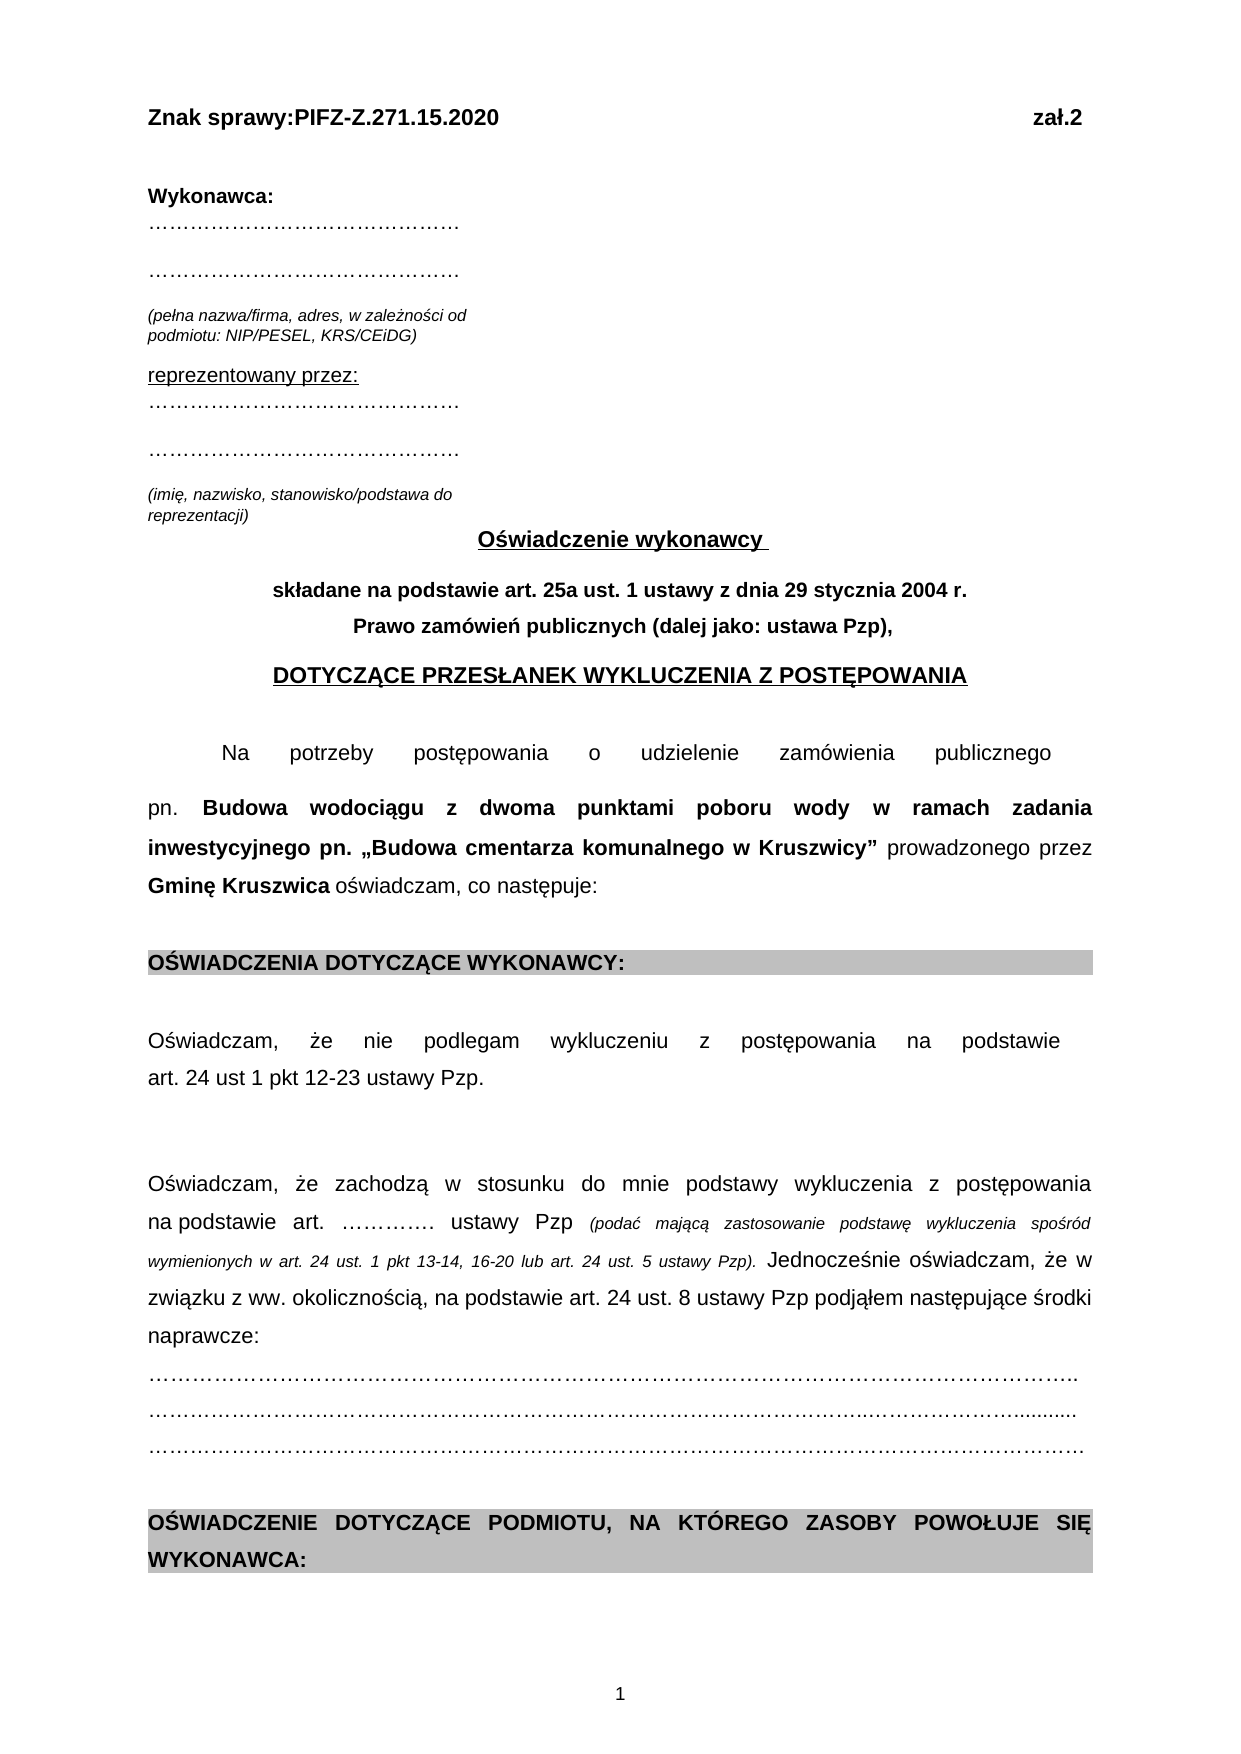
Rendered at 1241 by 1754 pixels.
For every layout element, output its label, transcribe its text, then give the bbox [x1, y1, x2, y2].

text (pełna nazwa/firma, adres, w zależności od podmiotu: NIP/PESEL, KRS/CEiDG) [148, 305, 472, 345]
text …………………………………………………………………………………………..…………………...........……………………………………………………………………………………………………………………… [148, 1398, 1093, 1458]
text (imię, nazwisko, stanowisko/podstawa do reprezentacji) [148, 485, 472, 525]
text Oświadczam, że zachodzą w stosunku do mnie podstawy wykluczenia z postępowania na podstawie art. …………. ustawy Pzp (podać mającą zastosowanie podstawę wykluczenia spośród wymienionych w art. 24 ust. 1 pkt 13-14, 16-20 lub art. 24 ust. 5 ustawy Pzp). Jednocześnie oświadczam, że w związku z ww. okolicznością, na podstawie art. 24 ust. 8 ustawy Pzp podjąłem następujące środki naprawcze: ……………………………………………………………………………………………………………….. [148, 1171, 1093, 1386]
text Oświadczam, że nie podlegam wykluczeniu z postępowania na podstawie art. 24 ust 1 pkt 12-23 ustawy Pzp. [148, 1027, 1093, 1091]
text ……………………………………………………………………………… [148, 209, 472, 281]
text Znak sprawy:PIFZ-Z.271.15.2020 zał.2 [148, 103, 1093, 130]
text reprezentowany przez: [148, 363, 1093, 387]
text OŚWIADCZENIA DOTYCZĄCE WYKONAWCY: [148, 950, 1093, 975]
text składane na podstawie art. 25a ust. 1 ustawy z dnia 29 stycznia 2004 r. [148, 578, 1093, 602]
text ……………………………………………………………………………… [148, 389, 472, 461]
text Prawo zamówień publicznych (dalej jako: ustawa Pzp), [148, 614, 1093, 638]
text OŚWIADCZENIE DOTYCZĄCE PODMIOTU, NA KTÓREGO ZASOBY POWOŁUJE SIĘ WYKONAWCA: [148, 1509, 1093, 1573]
text Oświadczenie wykonawcy [148, 526, 1093, 552]
text Wykonawca: [148, 184, 1093, 208]
text DOTYCZĄCE PRZESŁANEK WYKLUCZENIA Z POSTĘPOWANIA [148, 662, 1093, 689]
text Na potrzeby postępowania o udzielenie zamówienia publicznego pn. Budowa wodociągu z dwoma punktami poboru wody w ramach zadania inwestycyjnego pn. „Budowa cmentarza komunalnego w Kruszwicy” prowadzonego przez Gminę Kruszwica oświadczam, co następuje: [148, 740, 1093, 898]
